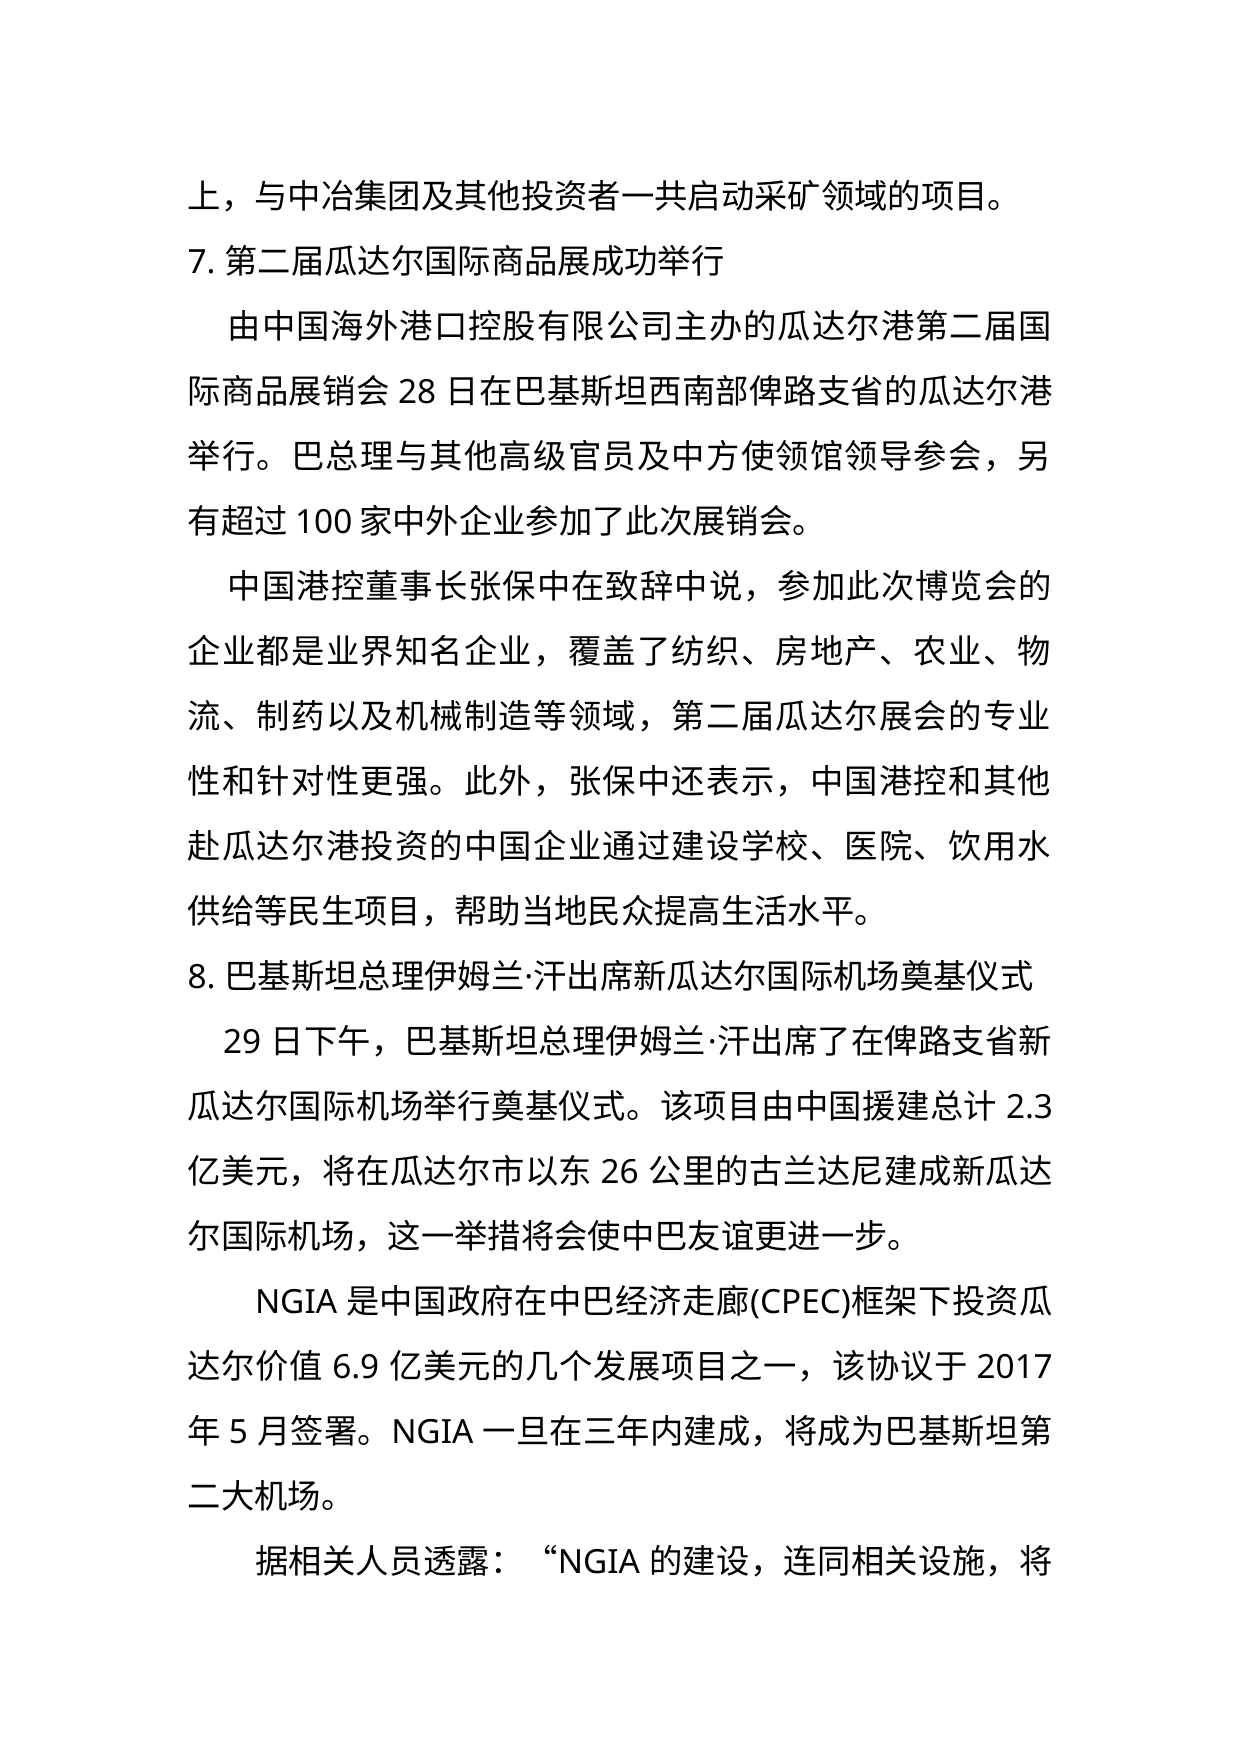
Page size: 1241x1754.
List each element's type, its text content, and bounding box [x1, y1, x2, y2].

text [187, 162, 1053, 227]
text 29 日下午，巴基斯坦总理伊姆兰·汗出席了在俾路支省新瓜达尔国际机场举行奠基仪式。该项目由中国援建总计 2.3 亿美元，将在瓜达尔市以东 26 公里的古兰达尼建成新瓜达尔国际机场，这一举措将会使中巴友谊更进一步。 [187, 1007, 1053, 1267]
text 7. 第二届瓜达尔国际商品展成功举行 [187, 227, 1053, 292]
text NGIA 是中国政府在中巴经济走廊(CPEC)框架下投资瓜达尔价值 6.9 亿美元的几个发展项目之一，该协议于 2017 年 5 月签署。NGIA 一旦在三年内建成，将成为巴基斯坦第二大机场。 [187, 1267, 1053, 1527]
text 由中国海外港口控股有限公司主办的瓜达尔港第二届国际商品展销会 28 日在巴基斯坦西南部俾路支省的瓜达尔港举行。巴总理与其他高级官员及中方使领馆领导参会，另有超过 100家中外企业参加了此次展销会。 [187, 292, 1053, 552]
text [187, 1527, 1053, 1592]
text 8. 巴基斯坦总理伊姆兰·汗出席新瓜达尔国际机场奠基仪式 [187, 942, 1053, 1007]
text 中国港控董事长张保中在致辞中说，参加此次博览会的企业都是业界知名企业，覆盖了纺织、房地产、农业、物流、制药以及机械制造等领域，第二届瓜达尔展会的专业性和针对性更强。此外，张保中还表示，中国港控和其他赴瓜达尔港投资的中国企业通过建设学校、医院、饮用水供给等民生项目，帮助当地民众提高生活水平。 [187, 552, 1053, 942]
